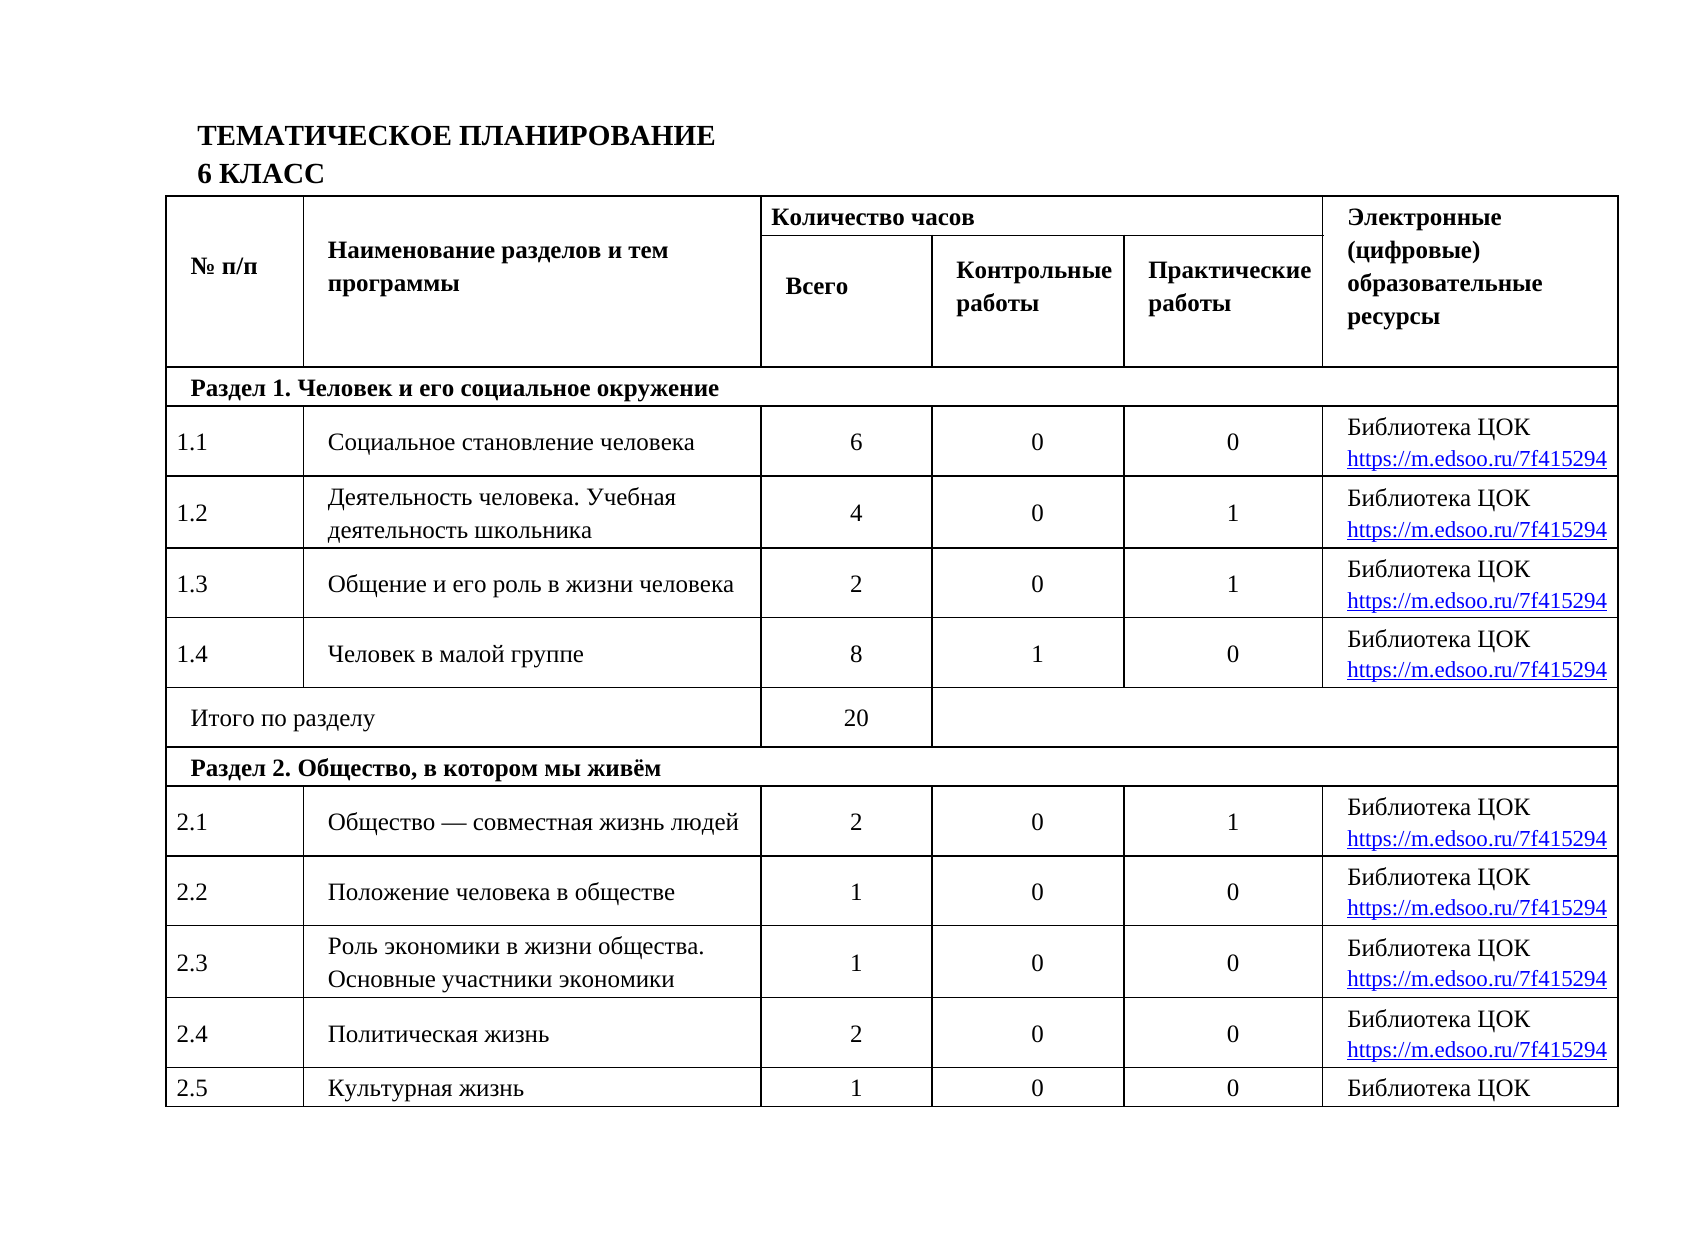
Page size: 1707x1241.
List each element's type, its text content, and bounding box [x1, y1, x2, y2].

table_cell Общество — совместная жизнь людей [304, 787, 760, 855]
table_cell 0 [1125, 857, 1322, 924]
table_cell 0 [933, 1068, 1123, 1106]
table_cell 1 [1125, 549, 1322, 617]
table_cell 2.5 [167, 1068, 303, 1106]
table_cell 0 [1125, 926, 1322, 997]
table_cell 2 [762, 998, 931, 1066]
table_cell Деятельность человека. Учебная деятельность школьника [304, 477, 760, 547]
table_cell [1323, 1068, 1617, 1106]
table_cell Библиотека ЦОК https://m.edsoo.ru/7f415294 [1323, 477, 1617, 547]
table_cell 0 [933, 787, 1123, 855]
table_cell Всего [762, 236, 931, 366]
table_header № п/п [167, 197, 303, 366]
table_cell 2.2 [167, 857, 303, 924]
table_cell Библиотека ЦОК https://m.edsoo.ru/7f415294 [1323, 857, 1617, 924]
table_cell Социальное становление человека [304, 407, 760, 475]
table_cell 1 [1125, 477, 1322, 547]
table_cell Политическая жизнь [304, 998, 760, 1066]
table_cell Контрольные работы [933, 236, 1123, 366]
table_cell Положение человека в обществе [304, 857, 760, 924]
table_cell 0 [933, 998, 1123, 1066]
table_cell 2 [762, 549, 931, 617]
table_cell 2.1 [167, 787, 303, 855]
table_cell 1.2 [167, 477, 303, 547]
table_cell 0 [933, 926, 1123, 997]
table_cell 1 [933, 618, 1123, 686]
table_cell 2.4 [167, 998, 303, 1066]
table_cell 0 [1125, 407, 1322, 475]
table_cell 2.3 [167, 926, 303, 997]
table_cell 6 [762, 407, 931, 475]
table_header Электронные (цифровые) образовательные ресурсы [1323, 197, 1617, 366]
table_cell 1 [762, 1068, 931, 1106]
table_cell 1 [1125, 787, 1322, 855]
table_cell [933, 688, 1617, 746]
table_cell 0 [1125, 1068, 1322, 1106]
table_header Наименование разделов и тем программы [304, 197, 760, 366]
table_cell 4 [762, 477, 931, 547]
table_cell 1.4 [167, 618, 303, 686]
table_cell Библиотека ЦОК https://m.edsoo.ru/7f415294 [1323, 618, 1617, 686]
table_cell 1 [762, 926, 931, 997]
table_cell 0 [933, 477, 1123, 547]
table_header Количество часов [762, 197, 1322, 234]
table_cell Библиотека ЦОК https://m.edsoo.ru/7f415294 [1323, 407, 1617, 475]
text ТЕМАТИЧЕСКОЕ ПЛАНИРОВАНИЕ [190, 118, 1618, 152]
table_cell Библиотека ЦОК https://m.edsoo.ru/7f415294 [1323, 787, 1617, 855]
table_cell Раздел 2. Общество, в котором мы живём [167, 748, 1617, 785]
table_cell Культурная жизнь [304, 1068, 760, 1106]
text 6 КЛАСС [190, 157, 1618, 190]
table_cell Итого по разделу [167, 688, 760, 746]
table_cell Общение и его роль в жизни человека [304, 549, 760, 617]
table_cell Раздел 1. Человек и его социальное окружение [167, 368, 1617, 405]
table_cell 2 [762, 787, 931, 855]
table_cell 0 [933, 407, 1123, 475]
table_cell 0 [933, 549, 1123, 617]
table_cell 20 [762, 688, 931, 746]
table_cell 0 [1125, 618, 1322, 686]
table_cell 1.1 [167, 407, 303, 475]
table_cell 8 [762, 618, 931, 686]
table_cell Человек в малой группе [304, 618, 760, 686]
table_cell Библиотека ЦОК https://m.edsoo.ru/7f415294 [1323, 549, 1617, 617]
table_cell Роль экономики в жизни общества. Основные участники экономики [304, 926, 760, 997]
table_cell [1323, 926, 1617, 997]
table_cell 1.3 [167, 549, 303, 617]
table_cell Практические работы [1125, 236, 1322, 366]
table_cell 1 [762, 857, 931, 924]
table_cell 0 [933, 857, 1123, 924]
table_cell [1323, 998, 1617, 1066]
table_cell 0 [1125, 998, 1322, 1066]
